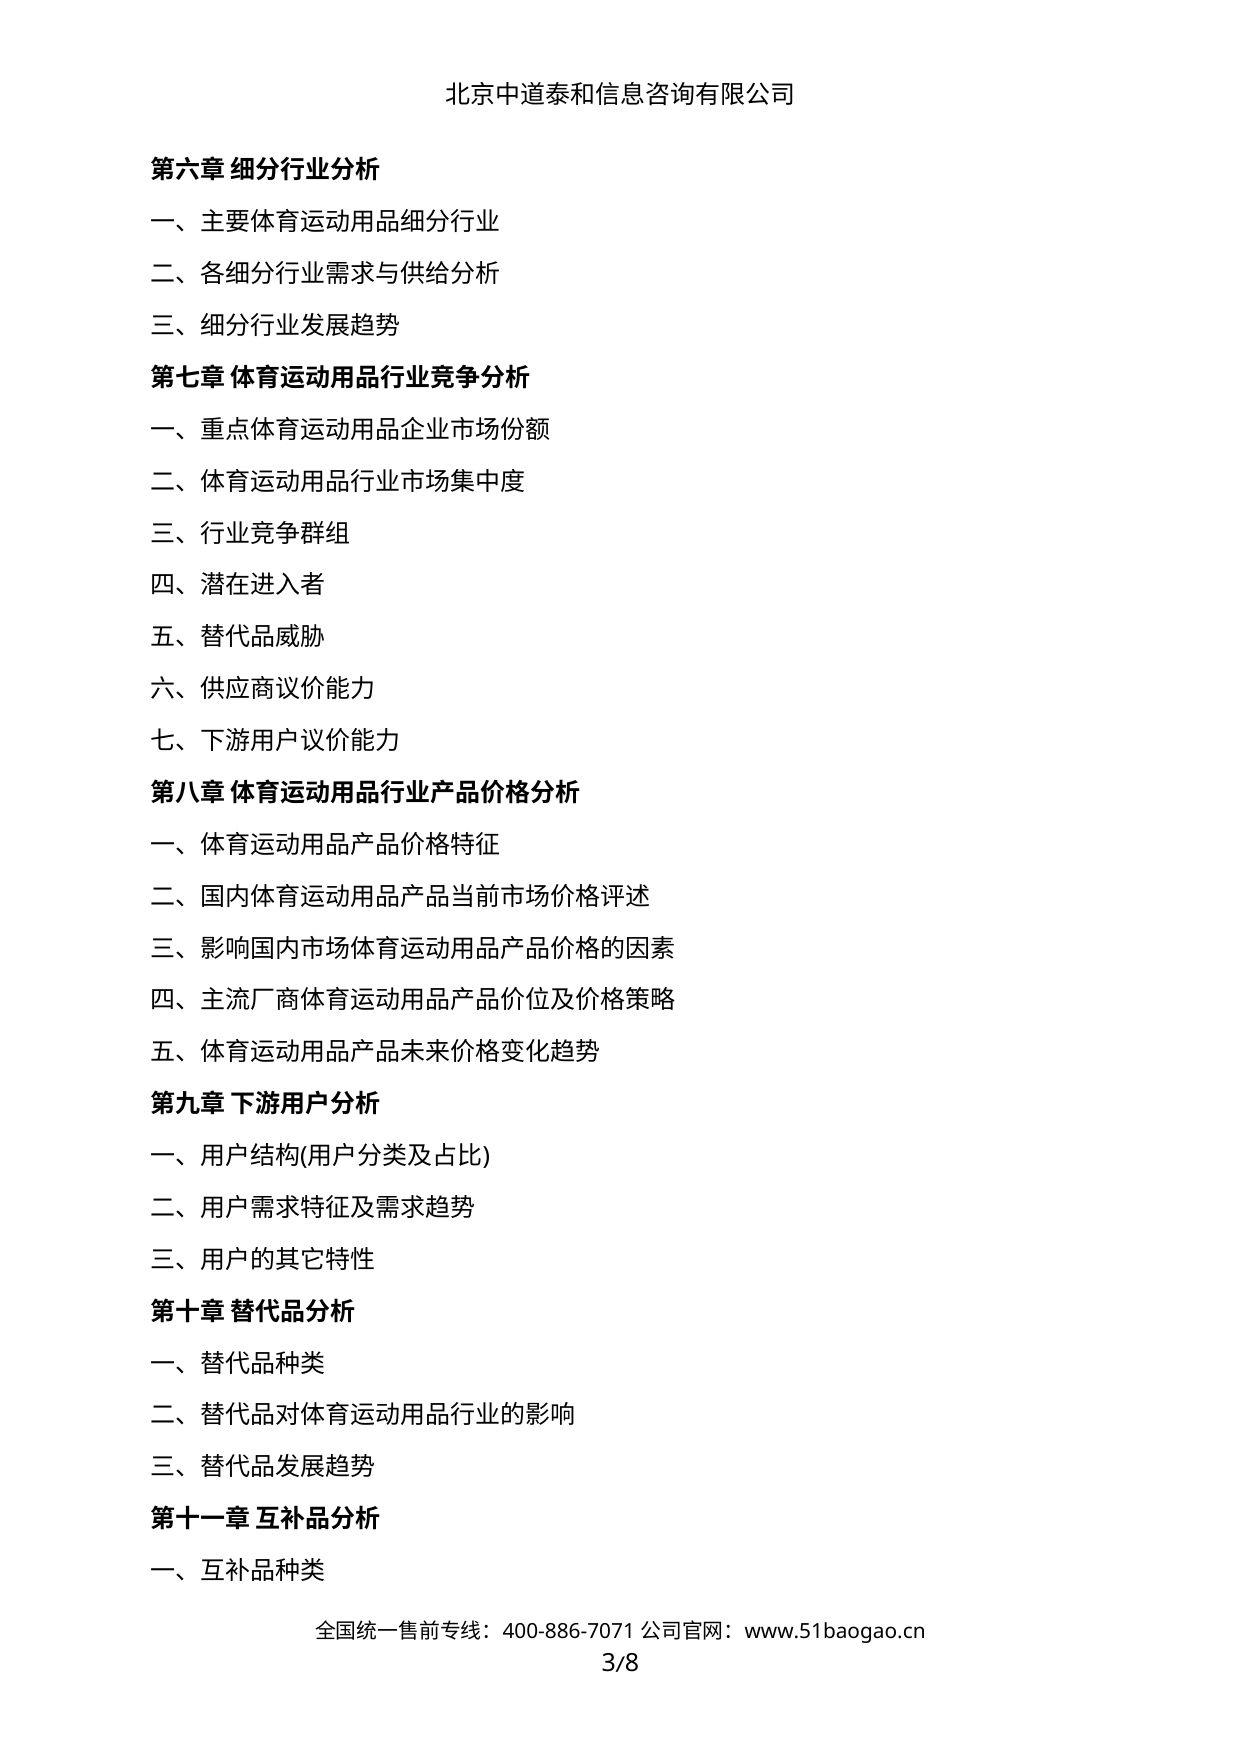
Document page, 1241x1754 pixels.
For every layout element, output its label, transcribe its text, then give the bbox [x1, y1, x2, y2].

text 第六章 细分行业分析 [150, 150, 1090, 186]
text 二、替代品对体育运动用品行业的影响 [150, 1395, 1090, 1431]
text 三、影响国内市场体育运动用品产品价格的因素 [150, 928, 1090, 964]
text 一、重点体育运动用品企业市场份额 [150, 409, 1090, 446]
text 三、细分行业发展趋势 [150, 306, 1090, 342]
text 六、供应商议价能力 [150, 669, 1090, 705]
text 五、体育运动用品产品未来价格变化趋势 [150, 1032, 1090, 1068]
text 第十章 替代品分析 [150, 1291, 1090, 1327]
text 四、主流厂商体育运动用品产品价位及价格策略 [150, 980, 1090, 1016]
text 二、各细分行业需求与供给分析 [150, 254, 1090, 290]
text 第七章 体育运动用品行业竞争分析 [150, 357, 1090, 394]
text 第八章 体育运动用品行业产品价格分析 [150, 772, 1090, 809]
text 第十一章 互补品分析 [150, 1499, 1090, 1535]
text 四、潜在进入者 [150, 565, 1090, 601]
text 一、互补品种类 [150, 1551, 1090, 1587]
text 五、替代品威胁 [150, 617, 1090, 653]
text 一、替代品种类 [150, 1343, 1090, 1379]
text 七、下游用户议价能力 [150, 721, 1090, 757]
text 二、体育运动用品行业市场集中度 [150, 461, 1090, 497]
text 第九章 下游用户分析 [150, 1084, 1090, 1120]
text 一、用户结构(用户分类及占比) [150, 1136, 1090, 1172]
text 三、行业竞争群组 [150, 513, 1090, 549]
text 二、国内体育运动用品产品当前市场价格评述 [150, 876, 1090, 912]
text 一、体育运动用品产品价格特征 [150, 824, 1090, 861]
text 一、主要体育运动用品细分行业 [150, 202, 1090, 238]
text 二、用户需求特征及需求趋势 [150, 1187, 1090, 1224]
text 三、用户的其它特性 [150, 1239, 1090, 1276]
text 三、替代品发展趋势 [150, 1447, 1090, 1483]
